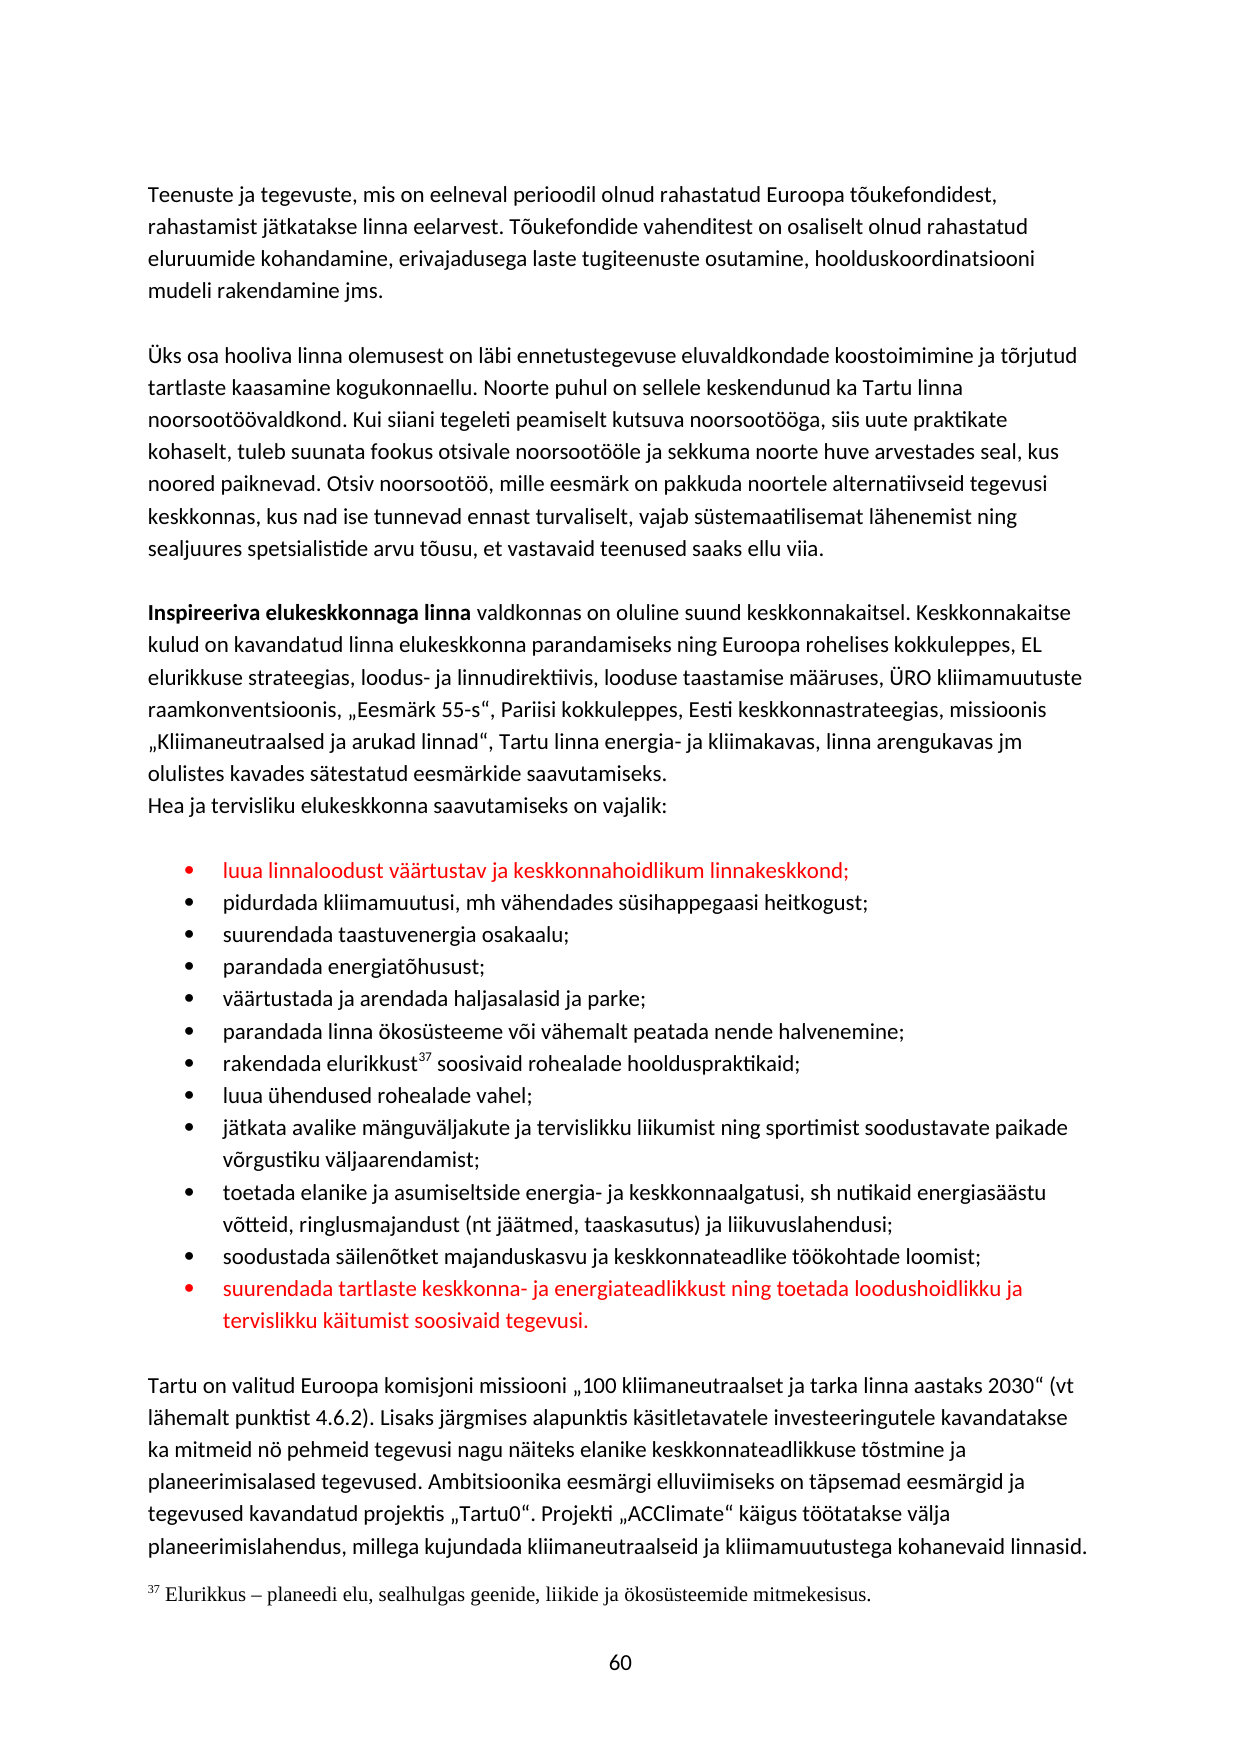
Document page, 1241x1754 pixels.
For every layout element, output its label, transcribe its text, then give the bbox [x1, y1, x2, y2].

list suurendada taastuvenergia osakaalu; [185, 920, 1092, 948]
list rakendada elurikkust soosivaid rohealade hoolduspraktikaid; [185, 1049, 1092, 1077]
list pidurdada kliimamuutusi, mh vähendades süsihappegaasi heitkogust; [185, 888, 1092, 916]
text Hea ja tervisliku elukeskkonna saavutamiseks on vajalik: [148, 791, 1092, 819]
list väärtustada ja arendada haljasalasid ja parke; [185, 984, 1092, 1013]
list luua linnaloodust väärtustav ja keskkonnahoidlikum linnakeskkond; [185, 856, 1092, 884]
text Üks osa hooliva linna olemusest on läbi ennetustegevuse eluvaldkondade koostoimimine ja tõrjutud tartlaste kaasamine kogukonnaellu. Noorte puhul on sellele keskendunud ka Tartu linna noorsootöövaldkond. Kui siiani tegeleti peamiselt kutsuva noorsootööga, siis uute praktikate kohaselt, tuleb suunata fookus otsivale noorsootööle ja sekkuma noorte huve arvestades seal, kus noored paiknevad. Otsiv noorsootöö, mille eesmärk on pakkuda noortele alternatiivseid tegevusi keskkonnas, kus nad ise tunnevad ennast turvaliselt, vajab süstemaatilisemat lähenemist ning sealjuures spetsialistide arvu tõusu, et vastavaid teenused saaks ellu viia. [148, 341, 1092, 562]
list parandada linna ökosüsteeme või vähemalt peatada nende halvenemine; [185, 1017, 1092, 1045]
list luua ühendused rohealade vahel; [185, 1081, 1092, 1109]
list jätkata avalike mänguväljakute ja tervislikku liikumist ning sportimist soodustavate paikade võrgustiku väljaarendamist; [185, 1113, 1092, 1173]
list soodustada säilenõtket majanduskasvu ja keskkonnateadlike töökohtade loomist; [185, 1242, 1092, 1270]
list toetada elanike ja asumiseltside energia- ja keskkonnaalgatusi, sh nutikaid energiasäästu võtteid, ringlusmajandust (nt jäätmed, taaskasutus) ja liikuvuslahendusi; [185, 1178, 1092, 1238]
text Tartu on valitud Euroopa komisjoni missiooni „100 kliimaneutraalset ja tarka linna aastaks 2030“ (vt lähemalt punktist 4.6.2). Lisaks järgmises alapunktis käsitletavatele investeeringutele kavandatakse ka mitmeid nö pehmeid tegevusi nagu näiteks elanike keskkonnateadlikkuse tõstmine ja planeerimisalased tegevused. Ambitsioonika eesmärgi elluviimiseks on täpsemad eesmärgid ja tegevused kavandatud projektis „Tartu0“. Projekti „ACClimate“ käigus töötatakse välja planeerimislahendus, millega kujundada kliimaneutraalseid ja kliimamuutustega kohanevaid linnasid. [148, 1371, 1092, 1560]
text Teenuste ja tegevuste, mis on eelneval perioodil olnud rahastatud Euroopa tõukefondidest, rahastamist jätkatakse linna eelarvest. Tõukefondide vahenditest on osaliselt olnud rahastatud eluruumide kohandamine, erivajadusega laste tugiteenuste osutamine, hoolduskoordinatsiooni mudeli rakendamine jms. [148, 180, 1092, 304]
text Inspireeriva elukeskkonnaga linna valdkonnas on oluline suund keskkonnakaitsel. Keskkonnakaitse kulud on kavandatud linna elukeskkonna parandamiseks ning Euroopa rohelises kokkuleppes, EL elurikkuse strateegias, loodus- ja linnudirektiivis, looduse taastamise määruses, ÜRO kliimamuutuste raamkonventsioonis, „Eesmärk 55-s“, Pariisi kokkuleppes, Eesti keskkonnastrateegias, missioonis „Kliimaneutraalsed ja arukad linnad“, Tartu linna energia- ja kliimakavas, linna arengukavas jm olulistes kavades sätestatud eesmärkide saavutamiseks. [148, 598, 1092, 787]
list parandada energiatõhusust; [185, 952, 1092, 980]
list suurendada tartlaste keskkonna- ja energiateadlikkust ning toetada loodushoidlikku ja tervislikku käitumist soosivaid tegevusi. [185, 1274, 1092, 1334]
